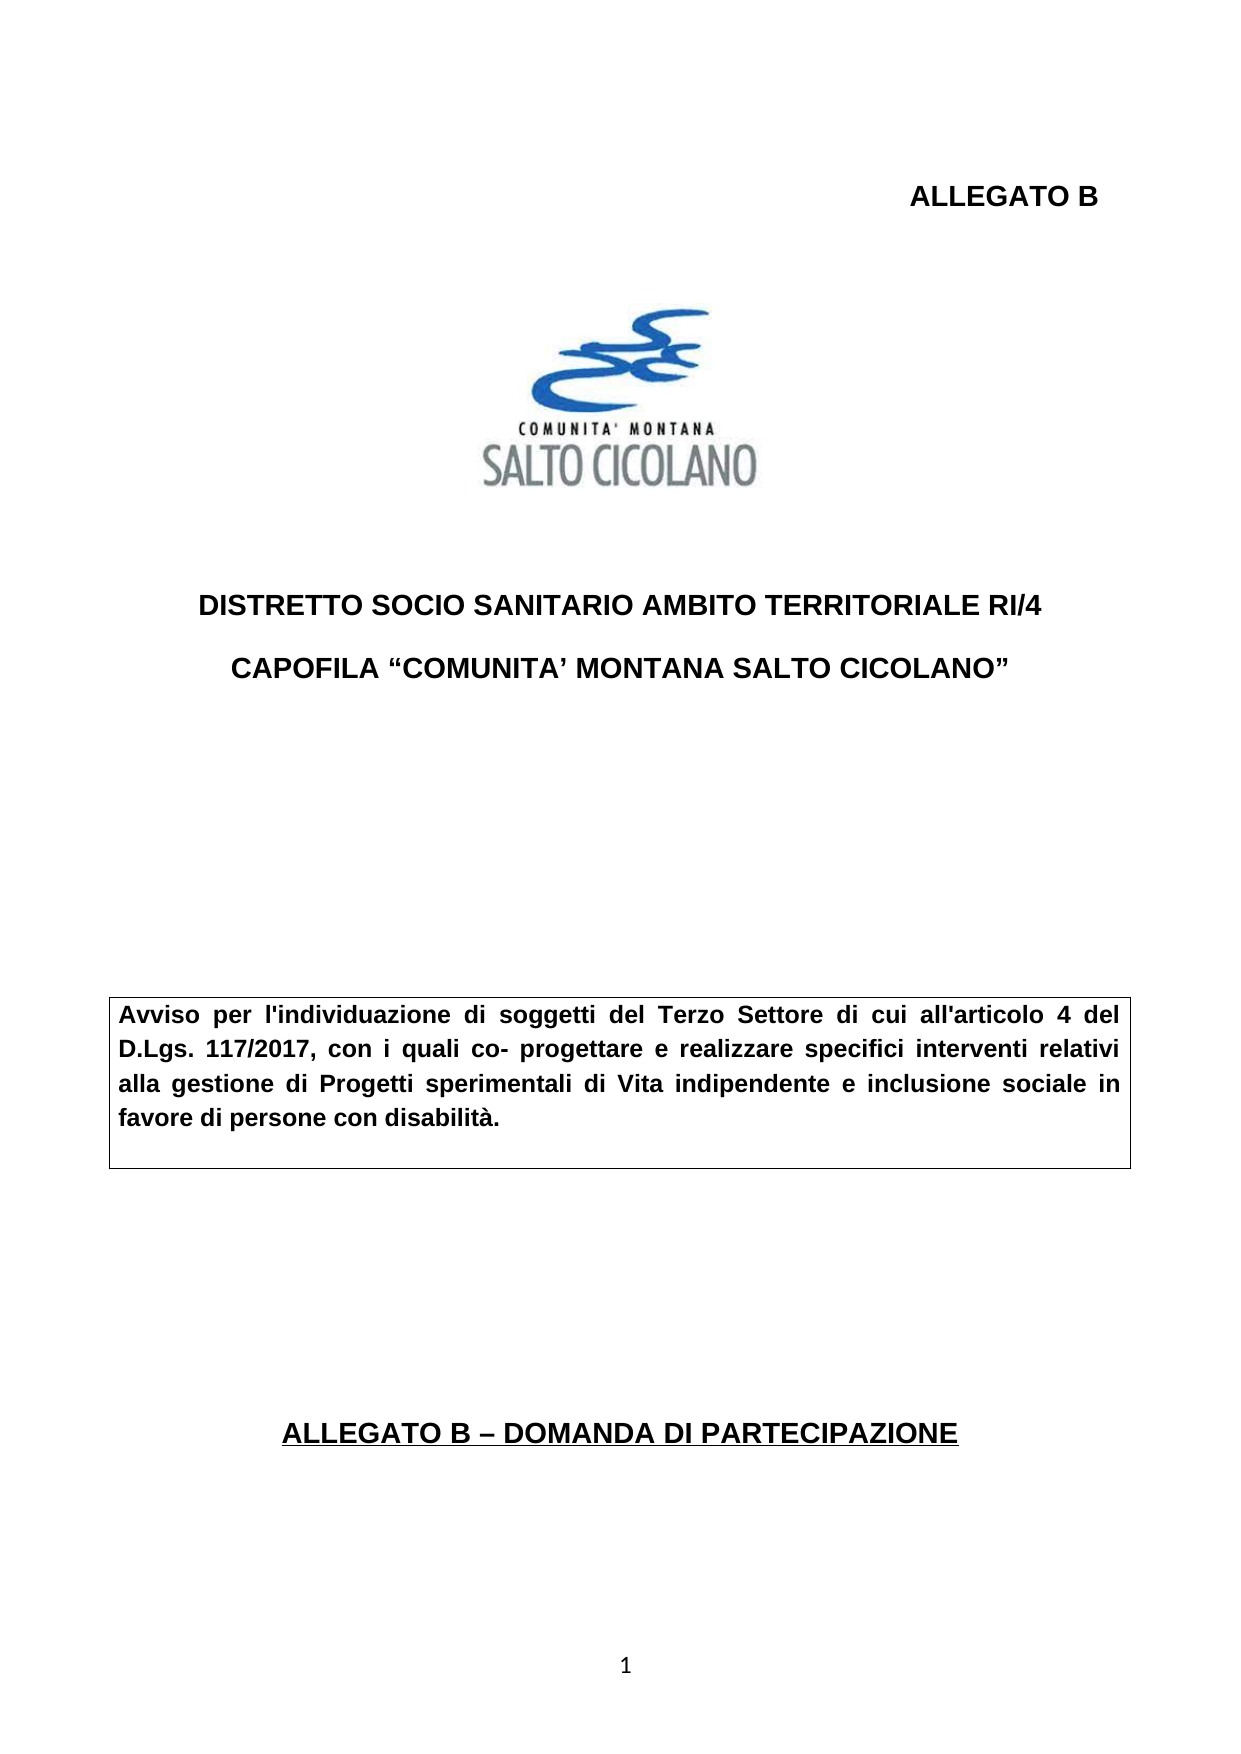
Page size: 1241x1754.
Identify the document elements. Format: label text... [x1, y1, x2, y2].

text ALLEGATO B [886, 178, 1122, 212]
text DISTRETTO SOCIO SANITARIO AMBITO TERRITORIALE RI/4 [118, 588, 1122, 622]
text ALLEGATO B – DOMANDA DI PARTECIPAZIONE [118, 1416, 1122, 1449]
text CAPOFILA “COMUNITA’ MONTANA SALTO CICOLANO” [118, 651, 1122, 684]
picture [477, 303, 763, 497]
text Avviso per l'individuazione di soggetti del Terzo Settore di cui all'articolo 4 del D.Lgs. 117/2017, con i quali co- progettare e realizzare specifici interventi relativi alla gestione di Progetti sperimentali di Vita indipendente e inclusione sociale in favore di persone con disabilità. [110, 998, 1130, 1132]
